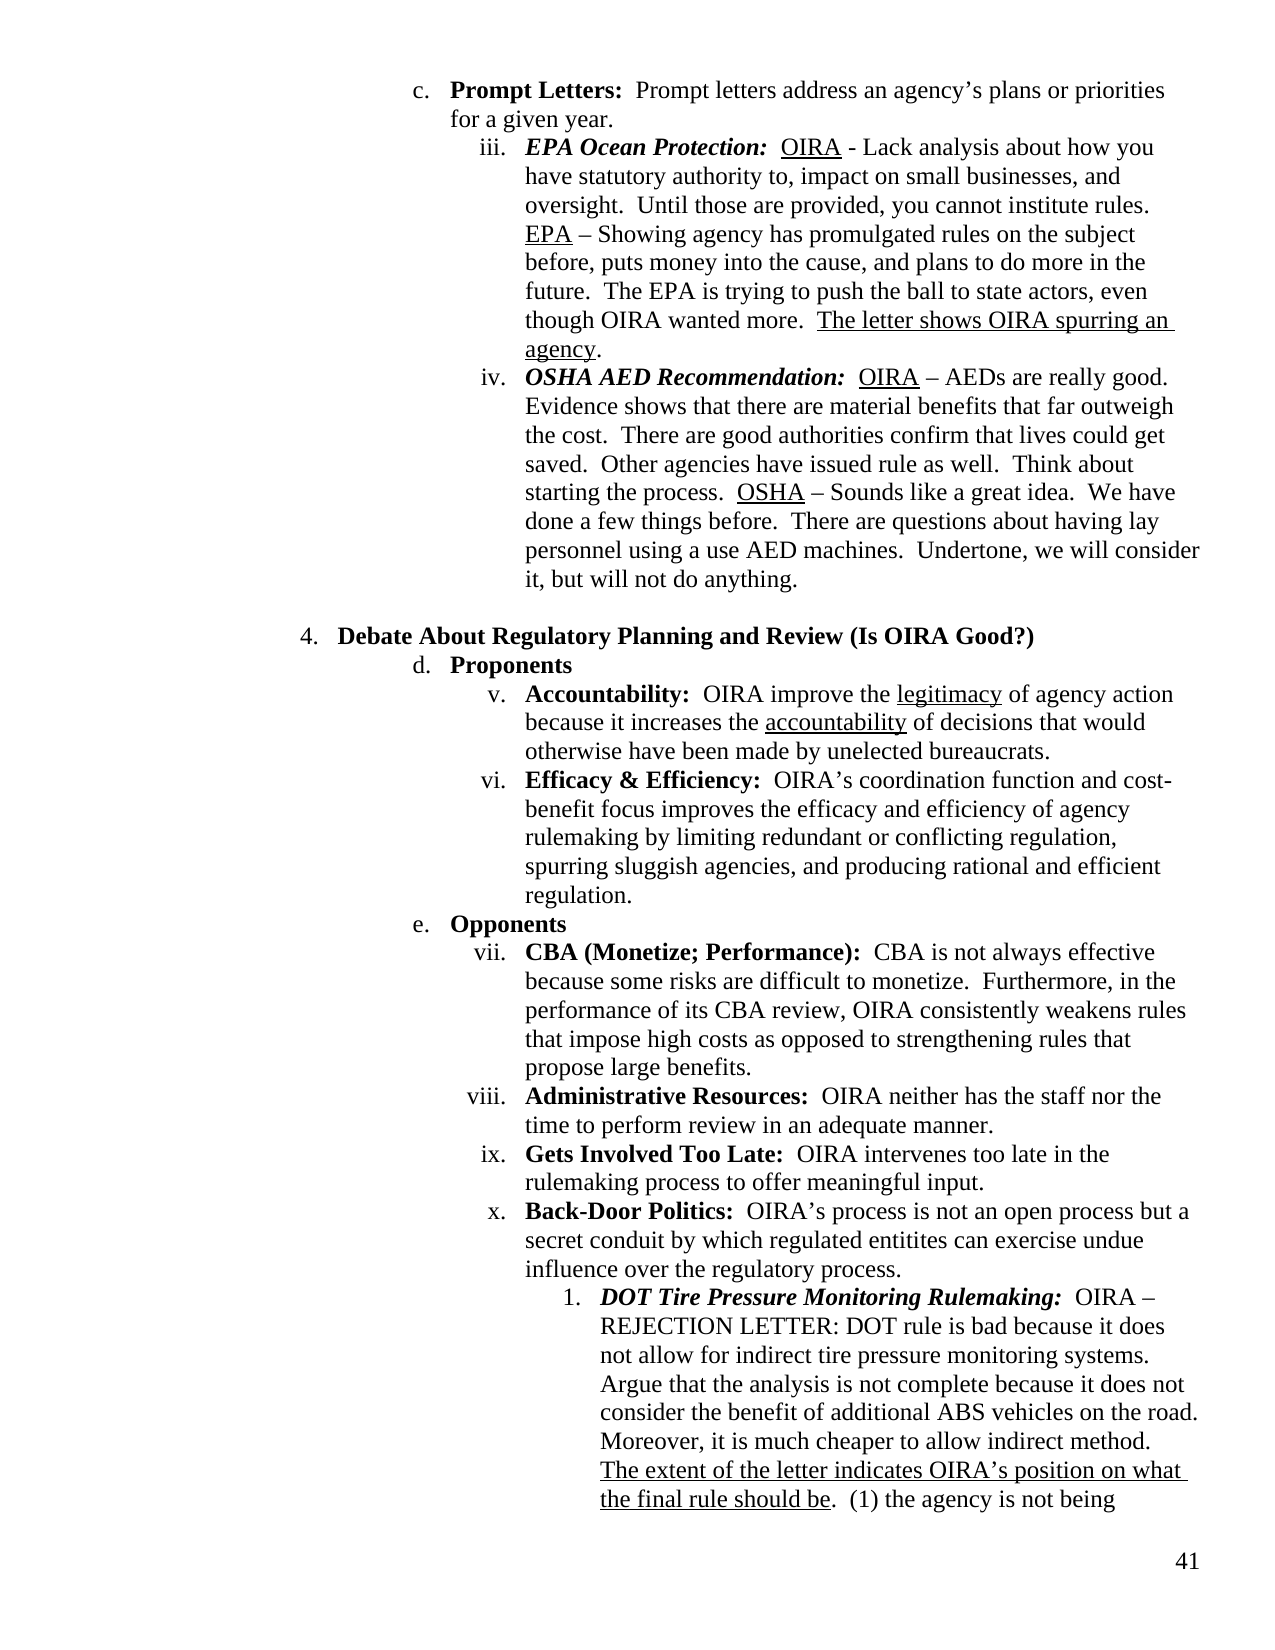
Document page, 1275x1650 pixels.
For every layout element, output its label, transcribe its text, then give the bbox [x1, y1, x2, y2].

list Efficacy & Efficiency: OIRA’s coordination function and cost-benefit focus improves the efficacy and efficiency of agency rulemaking by limiting redundant or conflicting regulation, spurring sluggish agencies, and producing rational and efficient regulation. [506, 765, 1200, 909]
list Opponents [412, 909, 1200, 937]
list Accountability: OIRA improve the legitimacy of agency action because it increases the accountability of decisions that would otherwise have been made by unelected bureaucrats. [506, 679, 1200, 765]
list Gets Involved Too Late: OIRA intervenes too late in the rulemaking process to offer meaningful input. [506, 1139, 1200, 1196]
list CBA (Monetize; Performance): CBA is not always effective because some risks are difficult to monetize. Furthermore, in the performance of its CBA review, OIRA consistently weakens rules that impose high costs as opposed to strengthening rules that propose large benefits. [506, 937, 1200, 1081]
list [562, 1282, 1200, 1512]
list EPA Ocean Protection: OIRA - Lack analysis about how you have statutory authority to, impact on small businesses, and oversight. Until those are provided, you cannot institute rules. EPA – Showing agency has promulgated rules on the subject before, puts money into the cause, and plans to do more in the future. The EPA is trying to push the ball to state actors, even though OIRA wanted more. The letter shows OIRA spurring an agency. [506, 132, 1200, 362]
list OSHA AED Recommendation: OIRA – AEDs are really good. Evidence shows that there are material benefits that far outweigh the cost. There are good authorities confirm that lives could get saved. Other agencies have issued rule as well. Think about starting the process. OSHA – Sounds like a great idea. We have done a few things before. There are questions about having lay personnel using a use AED machines. Undertone, we will consider it, but will not do anything. [506, 362, 1200, 621]
list Debate About Regulatory Planning and Review (Is OIRA Good?) [300, 621, 1200, 650]
list Prompt Letters: Prompt letters address an agency’s plans or priorities for a given year. [412, 75, 1200, 132]
list Proponents [412, 650, 1200, 679]
list Administrative Resources: OIRA neither has the staff nor the time to perform review in an adequate manner. [506, 1081, 1200, 1139]
list Back-Door Politics: OIRA’s process is not an open process but a secret conduit by which regulated entitites can exercise undue influence over the regulatory process. [506, 1196, 1200, 1282]
